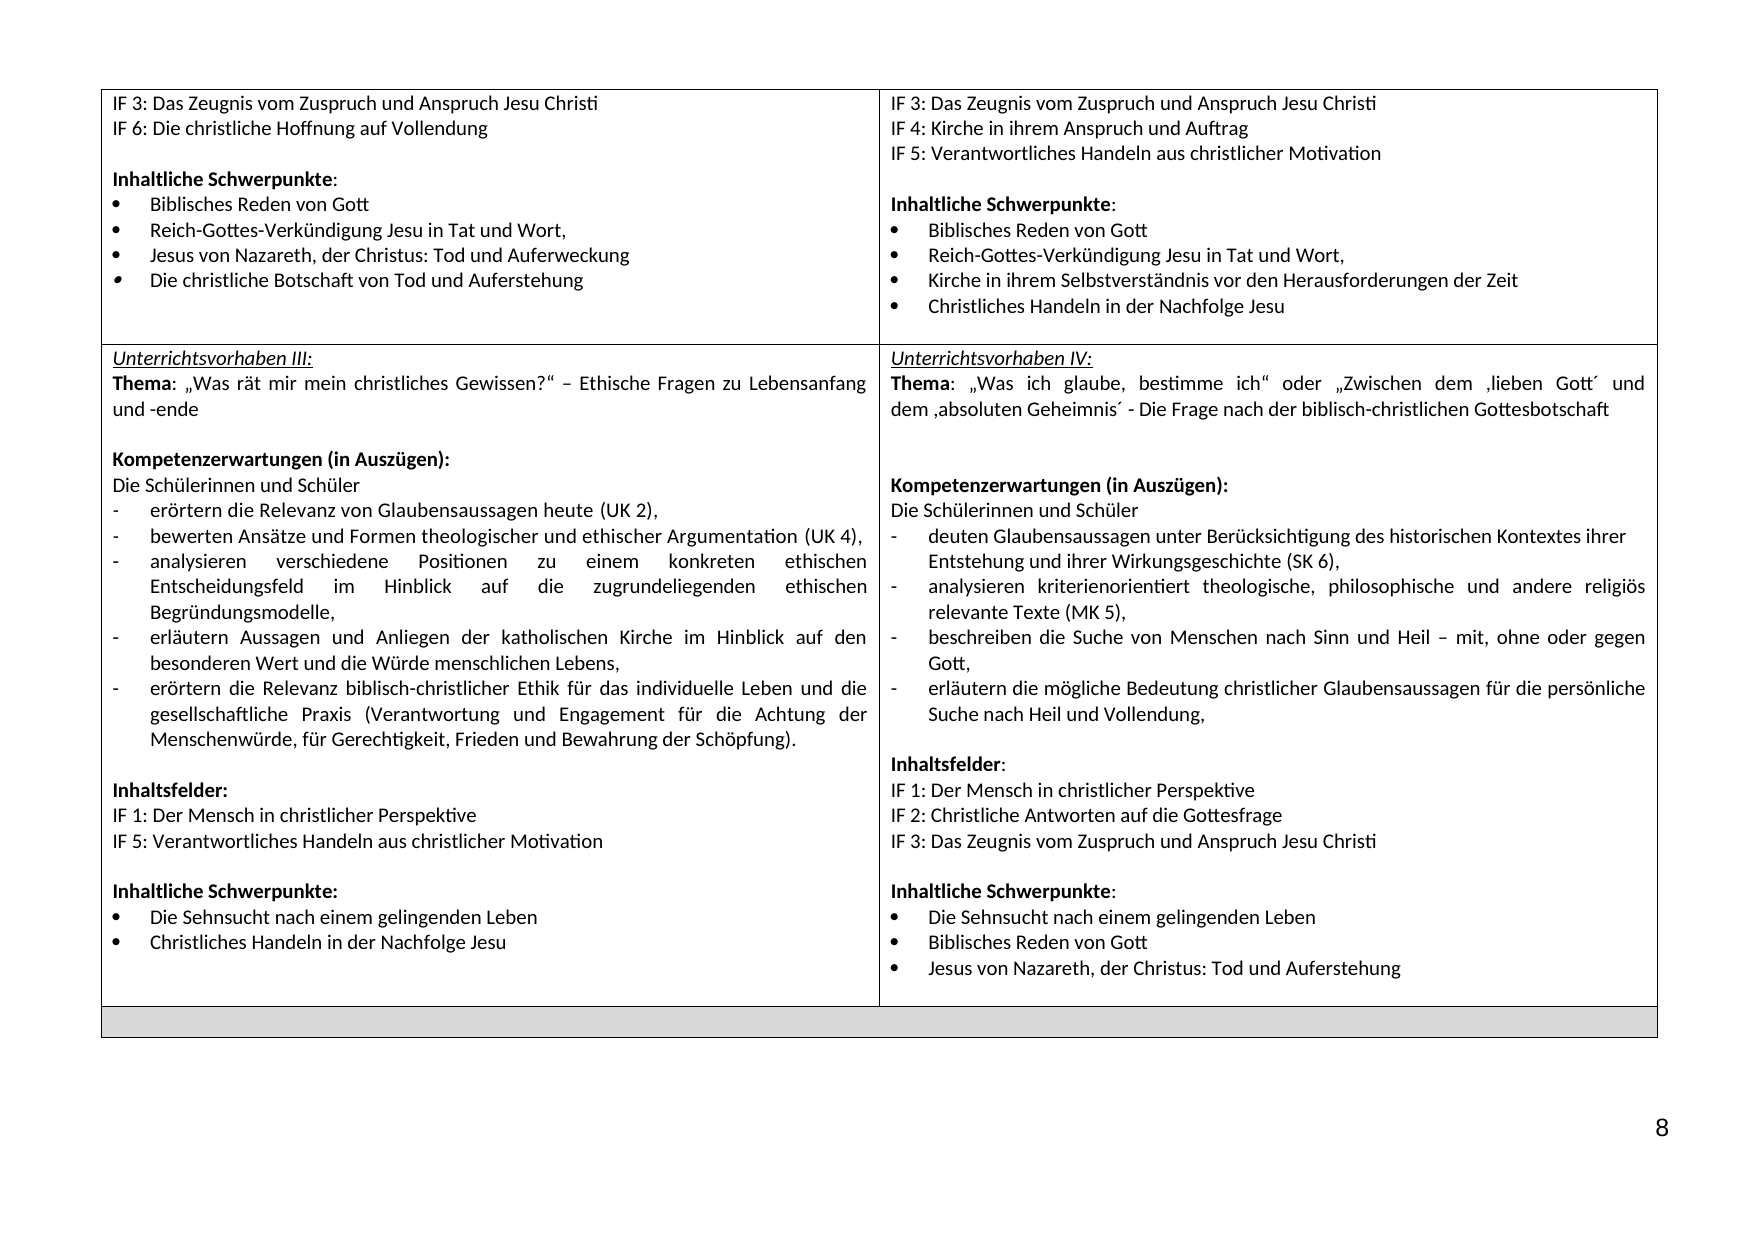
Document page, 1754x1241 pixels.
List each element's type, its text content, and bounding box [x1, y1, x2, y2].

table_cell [880, 90, 1657, 344]
table_cell [102, 1007, 1657, 1037]
table_cell Unterrichtsvorhaben IV: Thema: „Was ich glaube, bestimme ich“ oder „Zwischen dem ,lieben Gott´ und dem ,absoluten Geheimnis´ - Die Frage nach der biblisch-christlichen Gottesbotschaft Kompetenzerwartungen (in Auszügen): Die Schülerinnen und Schüler deuten Glaubensaussagen unter Berücksichtigung des historischen Kontextes ihrer Entstehung und ihrer Wirkungsgeschichte (SK 6), analysieren kriterienorientiert theologische, philosophische und andere religiös relevante Texte (MK 5), beschreiben die Suche von Menschen nach Sinn und Heil – mit, ohne oder gegen Gott, erläutern die mögliche Bedeutung christlicher Glaubensaussagen für die persönliche Suche nach Heil und Vollendung, Inhaltsfelder: IF 1: Der Mensch in christlicher Perspektive IF 2: Christliche Antworten auf die Gottesfrage IF 3: Das Zeugnis vom Zuspruch und Anspruch Jesu Christi Inhaltliche Schwerpunkte: Die Sehnsucht nach einem gelingenden Leben Biblisches Reden von Gott Jesus von Nazareth, der Christus: Tod und Auferstehung [880, 345, 1657, 1006]
table_cell Unterrichtsvorhaben III: Thema: „Was rät mir mein christliches Gewissen?“ – Ethische Fragen zu Lebensanfang und -ende Kompetenzerwartungen (in Auszügen): Die Schülerinnen und Schüler erörtern die Relevanz von Glaubensaussagen heute (UK 2), bewerten Ansätze und Formen theologischer und ethischer Argumentation (UK 4), analysieren verschiedene Positionen zu einem konkreten ethischen Entscheidungsfeld im Hinblick auf die zugrundeliegenden ethischen Begründungsmodelle, erläutern Aussagen und Anliegen der katholischen Kirche im Hinblick auf den besonderen Wert und die Würde menschlichen Lebens, erörtern die Relevanz biblisch-christlicher Ethik für das individuelle Leben und die gesellschaftliche Praxis (Verantwortung und Engagement für die Achtung der Menschenwürde, für Gerechtigkeit, Frieden und Bewahrung der Schöpfung). Inhaltsfelder: IF 1: Der Mensch in christlicher Perspektive IF 5: Verantwortliches Handeln aus christlicher Motivation Inhaltliche Schwerpunkte: Die Sehnsucht nach einem gelingenden Leben Christliches Handeln in der Nachfolge Jesu [102, 345, 879, 1006]
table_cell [102, 90, 879, 344]
